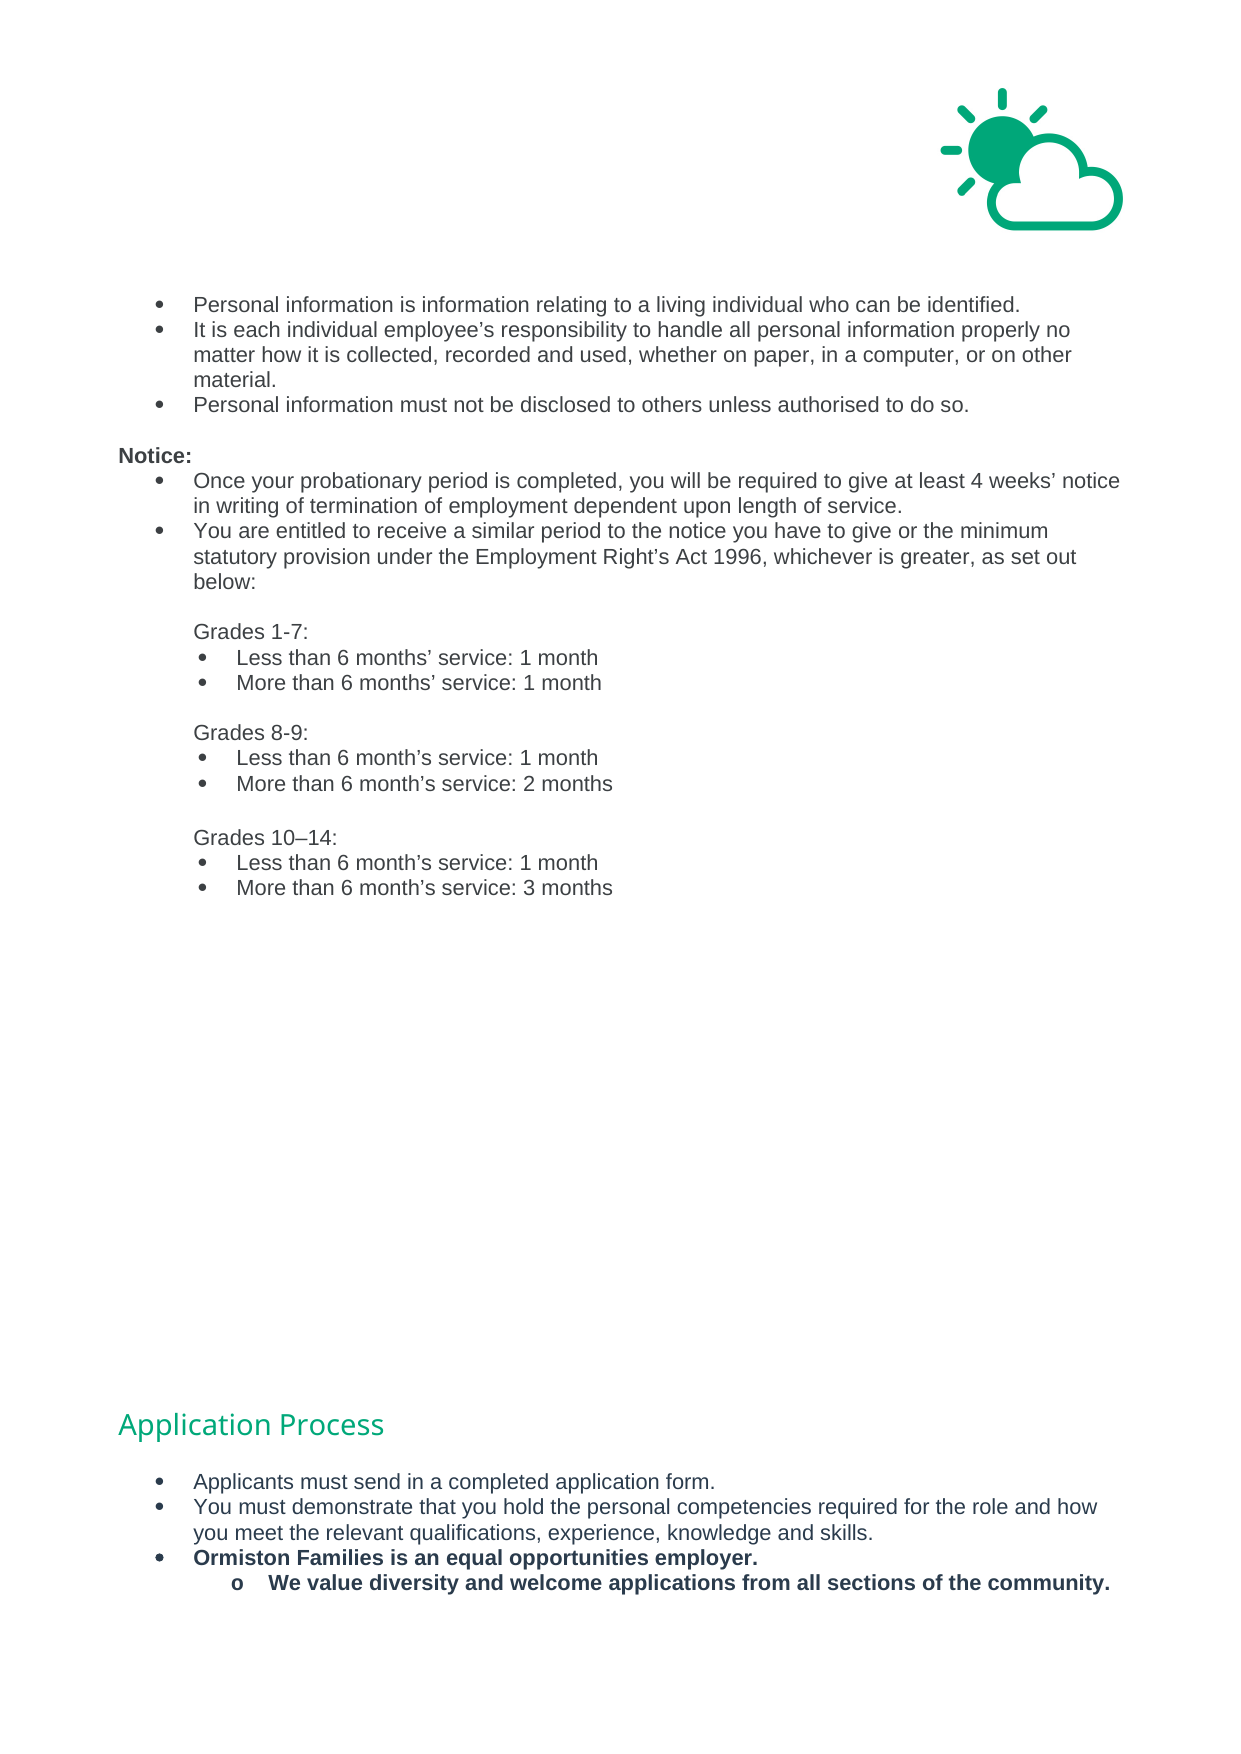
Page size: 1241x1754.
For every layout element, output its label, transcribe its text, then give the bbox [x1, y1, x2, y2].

text Application Process [118, 1404, 1122, 1444]
list We value diversity and welcome applications from all sections of the community. [231, 1570, 1122, 1597]
list Applicants must send in a completed application form. [156, 1469, 1122, 1494]
text Grades 10–14: [118, 824, 1122, 849]
text Grades 1-7: [118, 619, 1122, 644]
list More than 6 months’ service: 1 month [199, 669, 1122, 720]
list Once your probationary period is completed, you will be required to give at least 4 weeks’ notice in writing of termination of employment dependent upon length of service. [156, 468, 1122, 518]
list More than 6 month’s service: 3 months [199, 875, 1122, 900]
list More than 6 month’s service: 2 months [199, 770, 1122, 824]
list Personal information is information relating to a living individual who can be identified. [156, 236, 1122, 317]
list It is each individual employee’s responsibility to handle all personal information properly no matter how it is collected, recorded and used, whether on paper, in a computer, or on other material. [156, 317, 1122, 392]
text Grades 8-9: [118, 720, 1122, 745]
list You must demonstrate that you hold the personal competencies required for the role and how you meet the relevant qualifications, experience, knowledge and skills. [156, 1494, 1122, 1545]
list You are entitled to receive a similar period to the notice you have to give or the minimum statutory provision under the Employment Right’s Act 1996, whichever is greater, as set out below: [156, 518, 1122, 594]
list Ormiston Families is an equal opportunities employer. [156, 1545, 1122, 1570]
list Personal information must not be disclosed to others unless authorised to do so. [156, 392, 1122, 417]
picture [0, 0, 1241, 292]
text Notice: [118, 443, 1122, 468]
list Less than 6 month’s service: 1 month [199, 745, 1122, 770]
list Less than 6 months’ service: 1 month [199, 644, 1122, 669]
list Less than 6 month’s service: 1 month [199, 849, 1122, 875]
